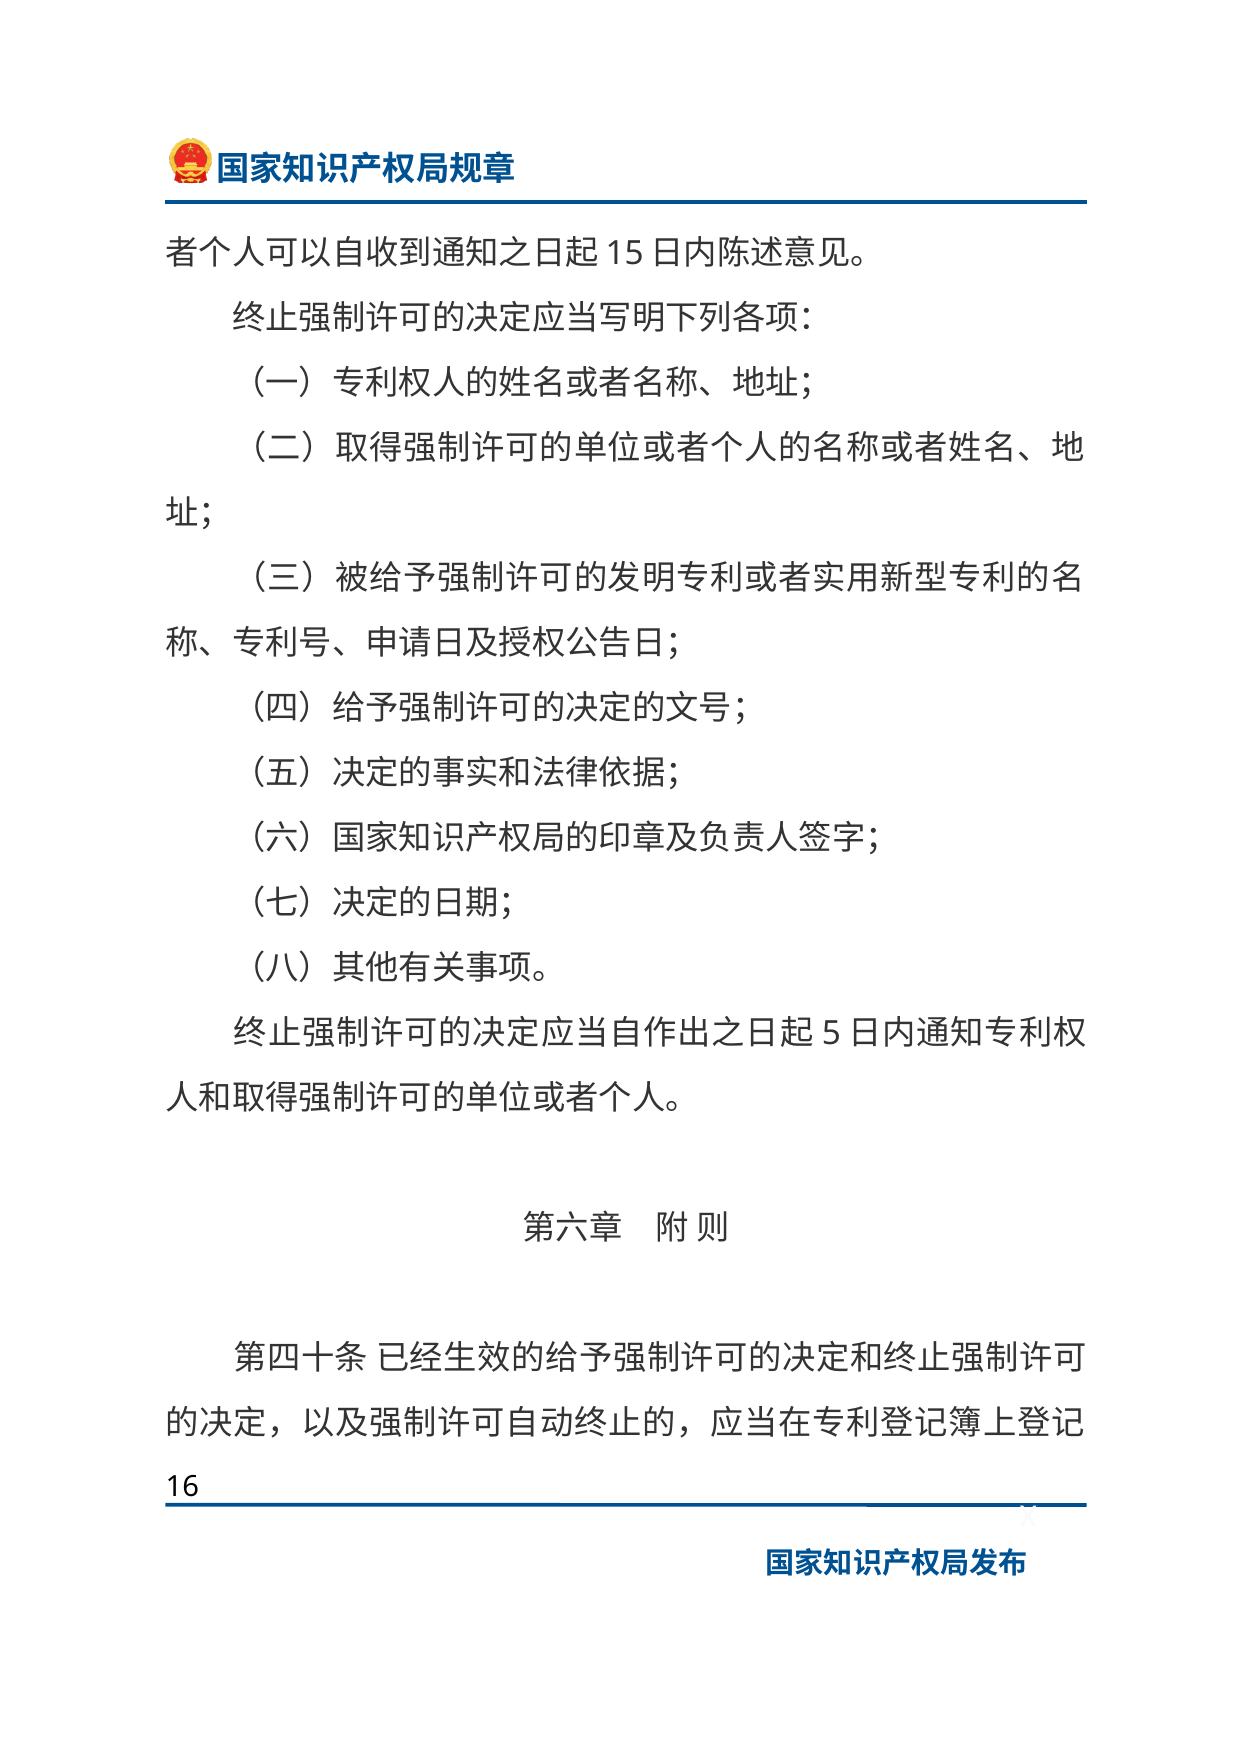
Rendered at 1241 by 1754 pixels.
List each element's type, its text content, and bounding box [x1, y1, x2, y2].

text （八）其他有关事项。 [165, 932, 1087, 997]
text 第三十九条 经审查认为请求终止强制许可的理由成立的，国家知识产权局应当作出终止强制许可的决定。在作出终止强制许可的决定前，应当通知取得强制许可的单位或者个人拟作出的决定及其理由。除另有指定的外，取得强制许可的单位或者个人可以自收到通知之日起15日内陈述意见。 [165, 217, 1087, 282]
text （七）决定的日期； [165, 867, 1087, 932]
text （一）专利权人的姓名或者名称、地址； [165, 347, 1087, 412]
text （二）取得强制许可的单位或者个人的名称或者姓名、地址； [165, 412, 1087, 542]
text （五）决定的事实和法律依据； [165, 737, 1087, 802]
text （四）给予强制许可的决定的文号； [165, 672, 1087, 737]
text （六）国家知识产权局的印章及负责人签字； [165, 802, 1087, 867]
text 第四十条 已经生效的给予强制许可的决定和终止强制许可的决定，以及强制许可自动终止的，应当在专利登记簿上登记并在专利公报上公告。 [165, 1322, 1087, 1452]
text 终止强制许可的决定应当自作出之日起5日内通知专利权人和取得强制许可的单位或者个人。 [165, 997, 1087, 1127]
text 第六章 附 则 [165, 1192, 1087, 1257]
text （三）被给予强制许可的发明专利或者实用新型专利的名称、专利号、申请日及授权公告日； [165, 542, 1087, 672]
picture [165, 136, 216, 187]
text 终止强制许可的决定应当写明下列各项： [165, 282, 1087, 347]
